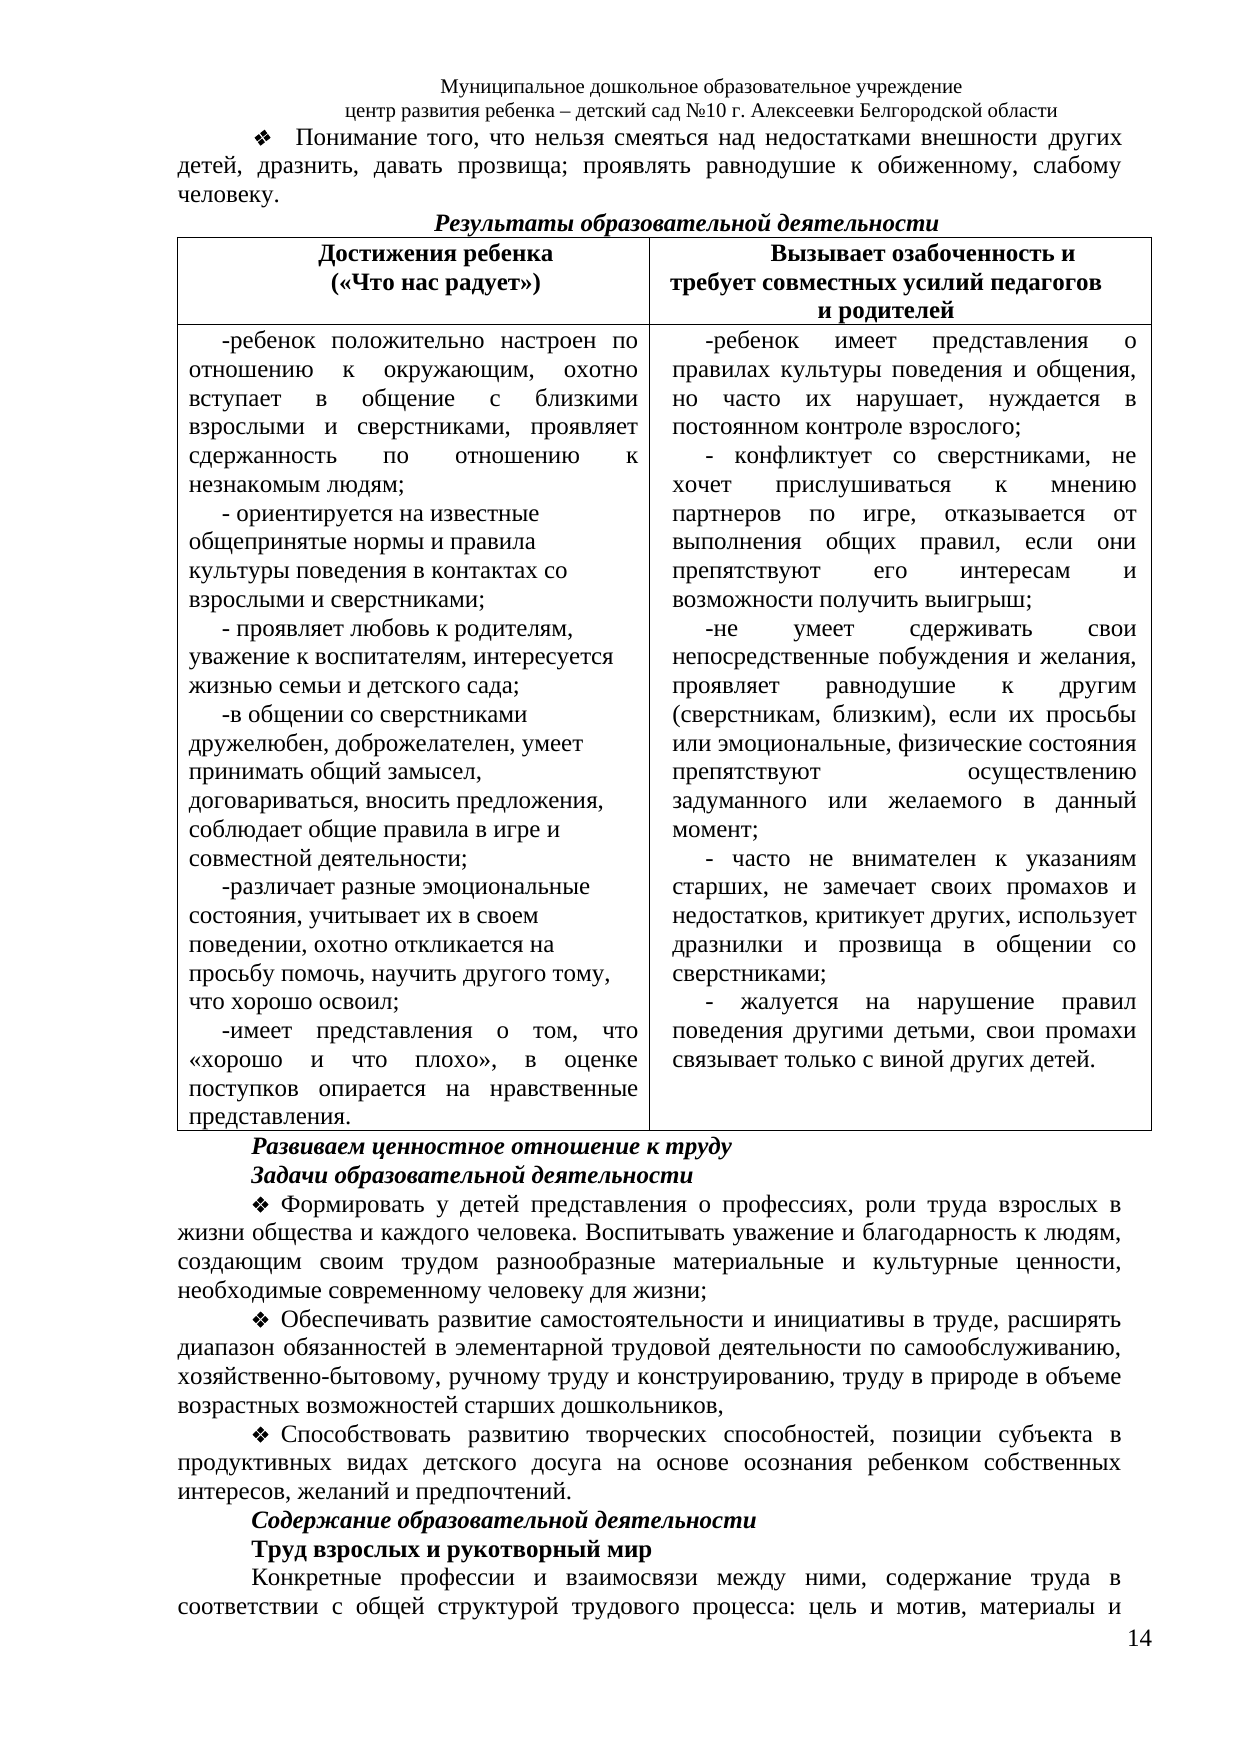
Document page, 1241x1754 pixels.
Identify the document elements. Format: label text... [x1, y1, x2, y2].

table_cell [650, 325, 1151, 1130]
table_cell -ребенок положительно настроен по отношению к окружающим, охотно вступает в общение с близкими взрослыми и сверстниками, проявляет сдержанность по отношению к незнакомым людям; - ориентируется на известные общепринятые нормы и правила культуры поведения в контактах со взрослыми и сверстниками; - проявляет любовь к родителям, уважение к воспитателям, интересуется жизнью семьи и детского сада; -в общении со сверстниками дружелюбен, доброжелателен, умеет принимать общий замысел, договариваться, вносить предложения, соблюдает общие правила в игре и совместной деятельности; -различает разные эмоциональные состояния, учитывает их в своем поведении, охотно откликается на просьбу помочь, научить другого тому, что хорошо освоил; -имеет представления о том, что «хорошо и что плохо», в оценке поступков опирается на нравственные представления. [178, 325, 649, 1130]
list Содержание образовательной деятельности [177, 1505, 1122, 1534]
table_header Достижения ребенка («Что нас радует») [178, 238, 649, 324]
list Труд взрослых и рукотворный мир [177, 1534, 1122, 1562]
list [177, 1562, 1122, 1620]
list Формировать у детей представления о профессиях, роли труда взрослых в жизни общества и каждого человека. Воспитывать уважение и благодарность к людям, создающим своим трудом разнообразные материальные и культурные ценности, необходимые современному человеку для жизни; [177, 1189, 1122, 1304]
list Обеспечивать развитие самостоятельности и инициативы в труде, расширять диапазон обязанностей в элементарной трудовой деятельности по самообслуживанию, хозяйственно-бытовому, ручному труду и конструированию, труду в природе в объеме возрастных возможностей старших дошкольников, [177, 1304, 1122, 1419]
table_header Вызывает озабоченность и требует совместных усилий педагогов и родителей [650, 238, 1151, 324]
list Способствовать развитию творческих способностей, позиции субъекта в продуктивных видах детского досуга на основе осознания ребенком собственных интересов, желаний и предпочтений. [177, 1419, 1122, 1505]
list Понимание того, что нельзя смеяться над недостатками внешности других детей, дразнить, давать прозвища; проявлять равнодушие к обиженному, слабому человеку. [177, 122, 1122, 208]
list Задачи образовательной деятельности [177, 1160, 1122, 1189]
list Результаты образовательной деятельности [251, 208, 1122, 237]
list Развиваем ценностное отношение к труду [177, 1131, 1122, 1160]
